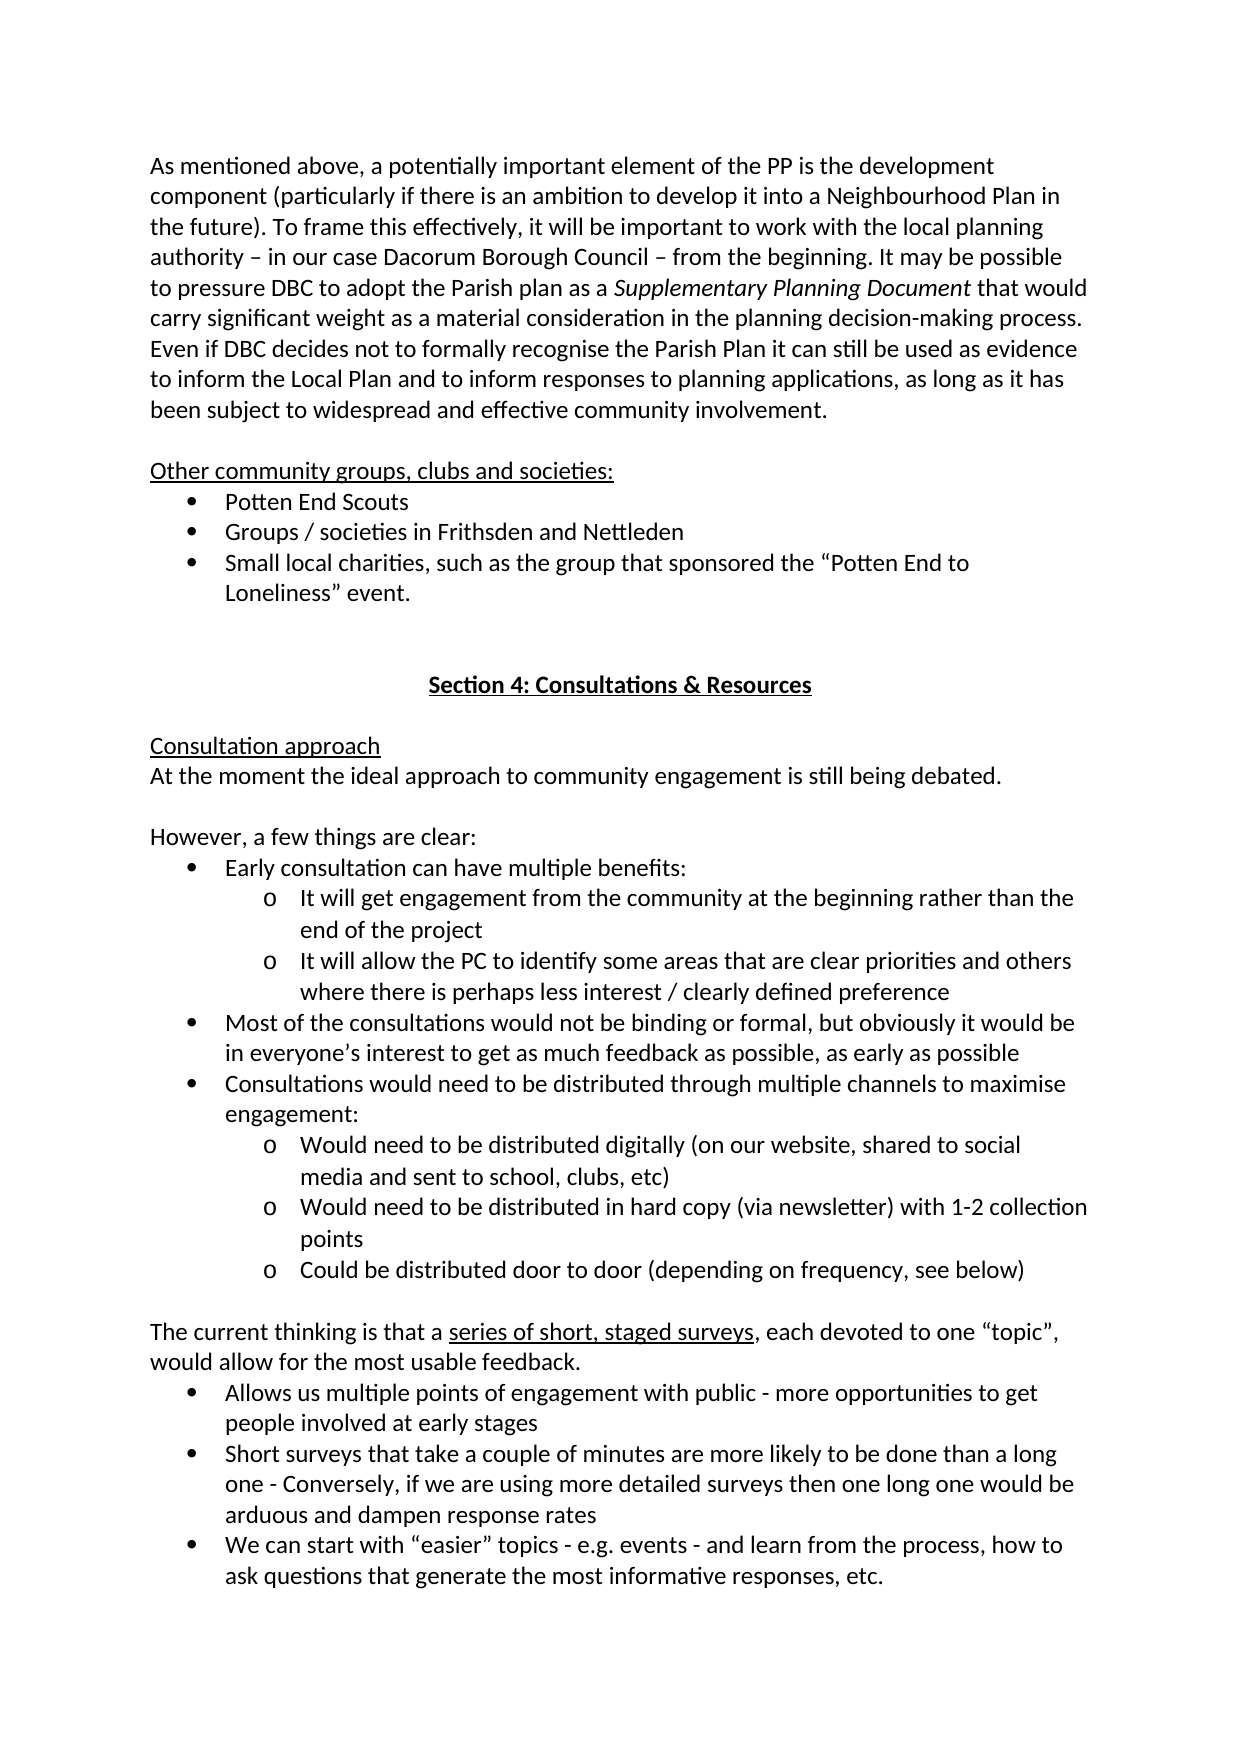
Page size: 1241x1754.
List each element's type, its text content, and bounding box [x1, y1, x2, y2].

list Small local charities, such as the group that sponsored the “Potten End to Loneliness” event. [187, 547, 1090, 608]
list Short surveys that take a couple of minutes are more likely to be done than a long one - Conversely, if we are using more detailed surveys then one long one would be arduous and dampen response rates [187, 1438, 1090, 1530]
list It will allow the PC to identify some areas that are clear priorities and others where there is perhaps less interest / clearly defined preference [262, 945, 1090, 1007]
list Could be distributed door to door (depending on frequency, see below) [262, 1254, 1090, 1286]
list Consultations would need to be distributed through multiple channels to maximise engagement: [187, 1068, 1090, 1129]
list Most of the consultations would not be binding or formal, but obviously it would be in everyone’s interest to get as much feedback as possible, as early as possible [187, 1007, 1090, 1068]
text However, a few things are clear: [150, 821, 1090, 852]
list It will get engagement from the community at the beginning rather than the end of the project [262, 882, 1090, 945]
list We can start with “easier” topics - e.g. events - and learn from the process, how to ask questions that generate the most informative responses, etc. [187, 1530, 1090, 1591]
list Allows us multiple points of engagement with public - more opportunities to get people involved at early stages [187, 1377, 1090, 1438]
list Groups / societies in Frithsden and Nettleden [187, 516, 1090, 547]
list Would need to be distributed digitally (on our website, shared to social media and sent to school, clubs, etc) [262, 1129, 1090, 1191]
text At the moment the ideal approach to community engagement is still being debated. [150, 760, 1090, 791]
text As mentioned above, a potentially important element of the PP is the development component (particularly if there is an ambition to develop it into a Neighbourhood Plan in the future). To frame this effectively, it will be important to work with the local planning authority – in our case Dacorum Borough Council – from the beginning. It may be possible to pressure DBC to adopt the Parish plan as a Supplementary Planning Document that would carry significant weight as a material consideration in the planning decision-making process. Even if DBC decides not to formally recognise the Parish Plan it can still be used as evidence to inform the Local Plan and to inform responses to planning applications, as long as it has been subject to widespread and effective community involvement. [150, 150, 1090, 425]
list Early consultation can have multiple benefits: [187, 852, 1090, 882]
text Section 4: Consultations & Resources [150, 669, 1090, 699]
text The current thinking is that a series of short, staged surveys, each devoted to one “topic”, would allow for the most usable feedback. [150, 1316, 1090, 1377]
list Potten End Scouts [187, 486, 1090, 516]
text Other community groups, clubs and societies: [150, 455, 1090, 486]
list Would need to be distributed in hard copy (via newsletter) with 1-2 collection points [262, 1191, 1090, 1254]
text Consultation approach [150, 730, 1090, 760]
